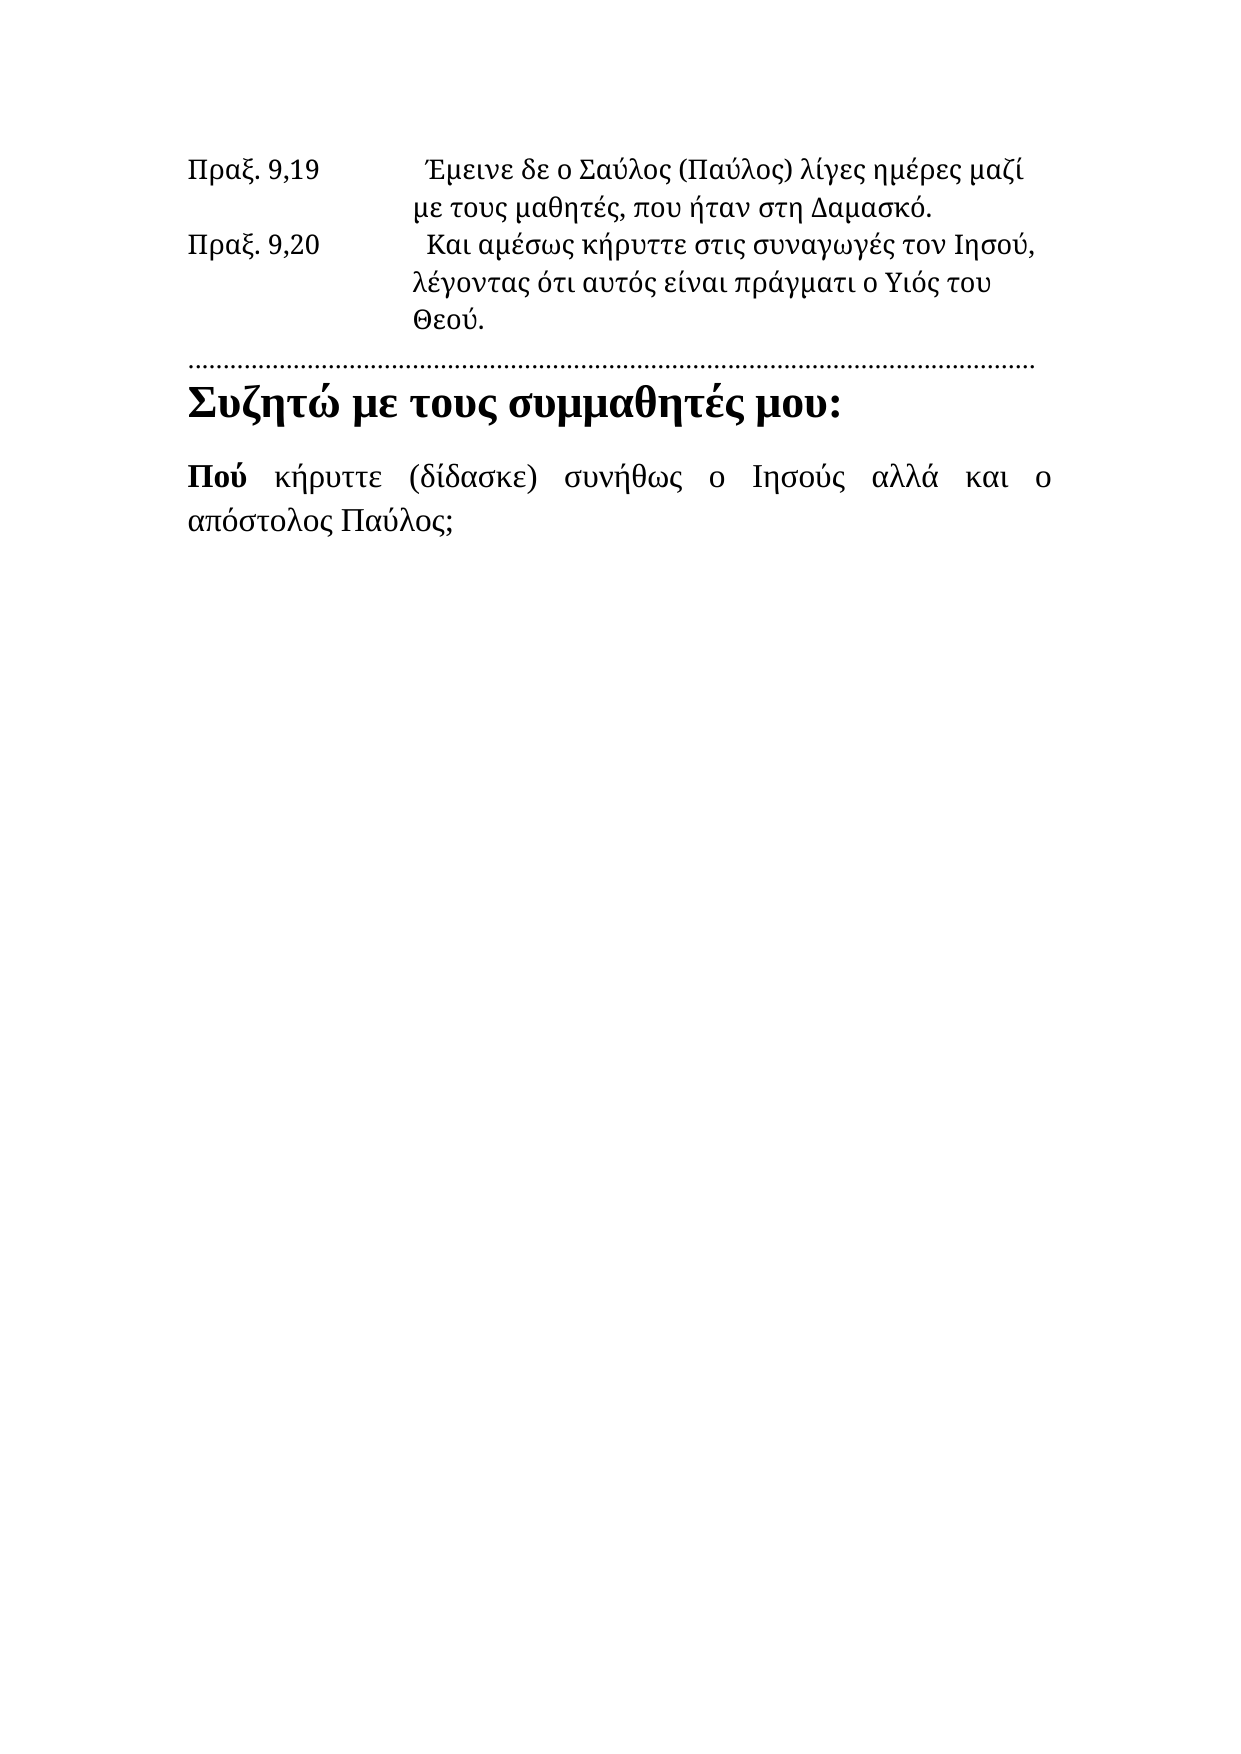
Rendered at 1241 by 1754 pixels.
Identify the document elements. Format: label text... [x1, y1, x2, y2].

text Πραξ. 9,20 Και αμέσως κήρυττε στις συναγωγές τον Ιησού, λέγοντας ότι αυτός είναι πράγματι ο Υιός του Θεού. [187, 225, 1053, 337]
text ......................................................................................................................... [187, 337, 1053, 375]
text Πραξ. 9,19 Έμεινε δε ο Σαύλος (Παύλος) λίγες ημέρες μαζί με τους μαθητές, που ήταν στη Δαμασκό. [187, 150, 1053, 225]
text Πού κήρυττε (δίδασκε) συνήθως ο Ιησούς αλλά και ο απόστολος Παύλος; [187, 456, 1053, 539]
text Συζητώ με τους συμμαθητές μου: [187, 375, 1053, 428]
